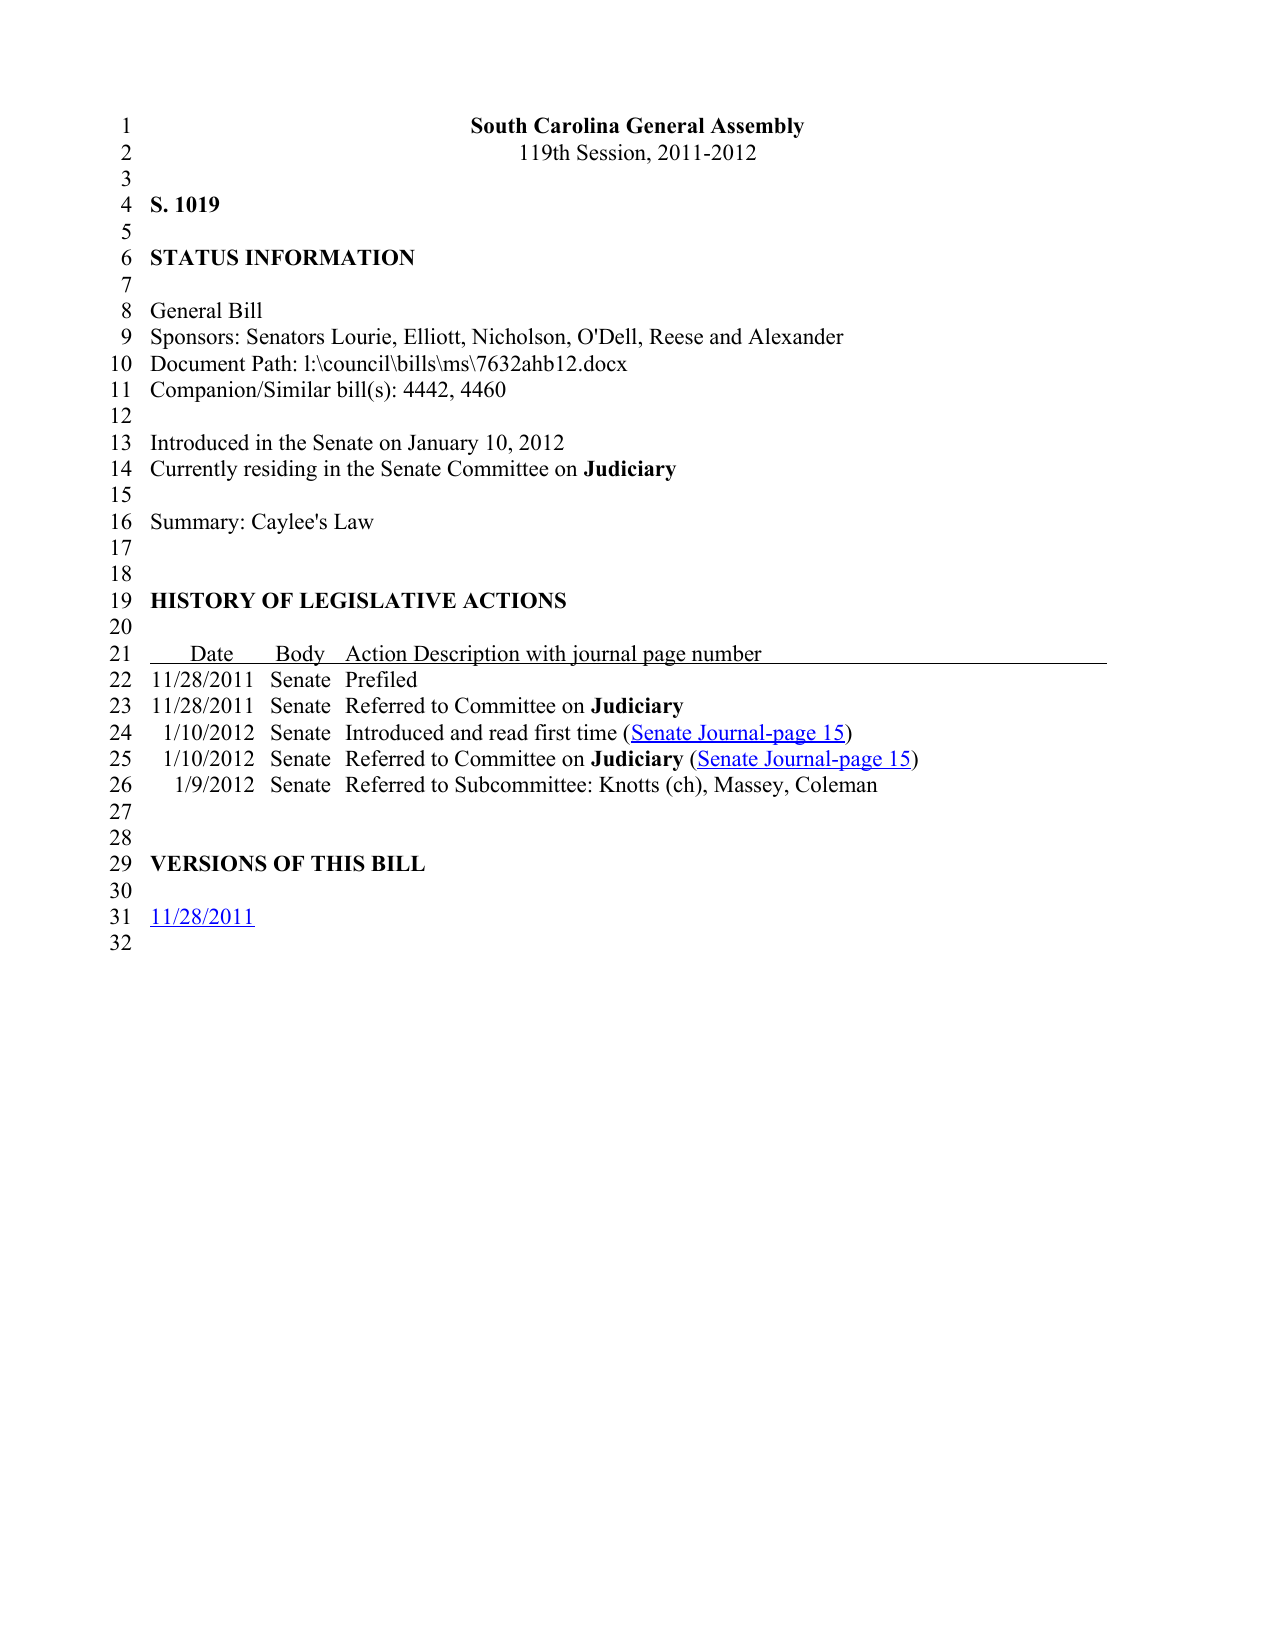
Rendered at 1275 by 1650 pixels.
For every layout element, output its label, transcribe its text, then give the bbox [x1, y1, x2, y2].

text Introduced in the Senate on January 10, 2012 [150, 429, 1125, 455]
text General Bill [150, 297, 1125, 323]
text Date Body Action Description with journal page number [150, 639, 1125, 666]
text South Carolina General Assembly [150, 112, 1125, 139]
text Summary: Caylee's Law [150, 508, 1125, 534]
text 11/28/2011 [150, 903, 1125, 929]
text STATUS INFORMATION [150, 244, 1125, 271]
text Document Path: l:\council\bills\ms\7632ahb12.docx [150, 350, 1125, 376]
text 1/10/2012 Senate Referred to Committee on Judiciary (Senate Journal-page 15) [150, 745, 1125, 771]
text Sponsors: Senators Lourie, Elliott, Nicholson, O'Dell, Reese and Alexander [150, 323, 1125, 350]
text 1/10/2012 Senate Introduced and read first time (Senate Journal-page 15) [150, 719, 1125, 745]
text 11/28/2011 Senate Prefiled [150, 666, 1125, 692]
text 11/28/2011 Senate Referred to Committee on Judiciary [150, 692, 1125, 719]
text VERSIONS OF THIS BILL [150, 850, 1125, 877]
text Currently residing in the Senate Committee on Judiciary [150, 455, 1125, 481]
text HISTORY OF LEGISLATIVE ACTIONS [150, 587, 1125, 613]
text 119th Session, 2011-2012 [150, 139, 1125, 165]
text S. 1019 [150, 192, 1125, 218]
text Companion/Similar bill(s): 4442, 4460 [150, 376, 1125, 402]
text 1/9/2012 Senate Referred to Subcommittee: Knotts (ch), Massey, Coleman [150, 771, 1125, 798]
